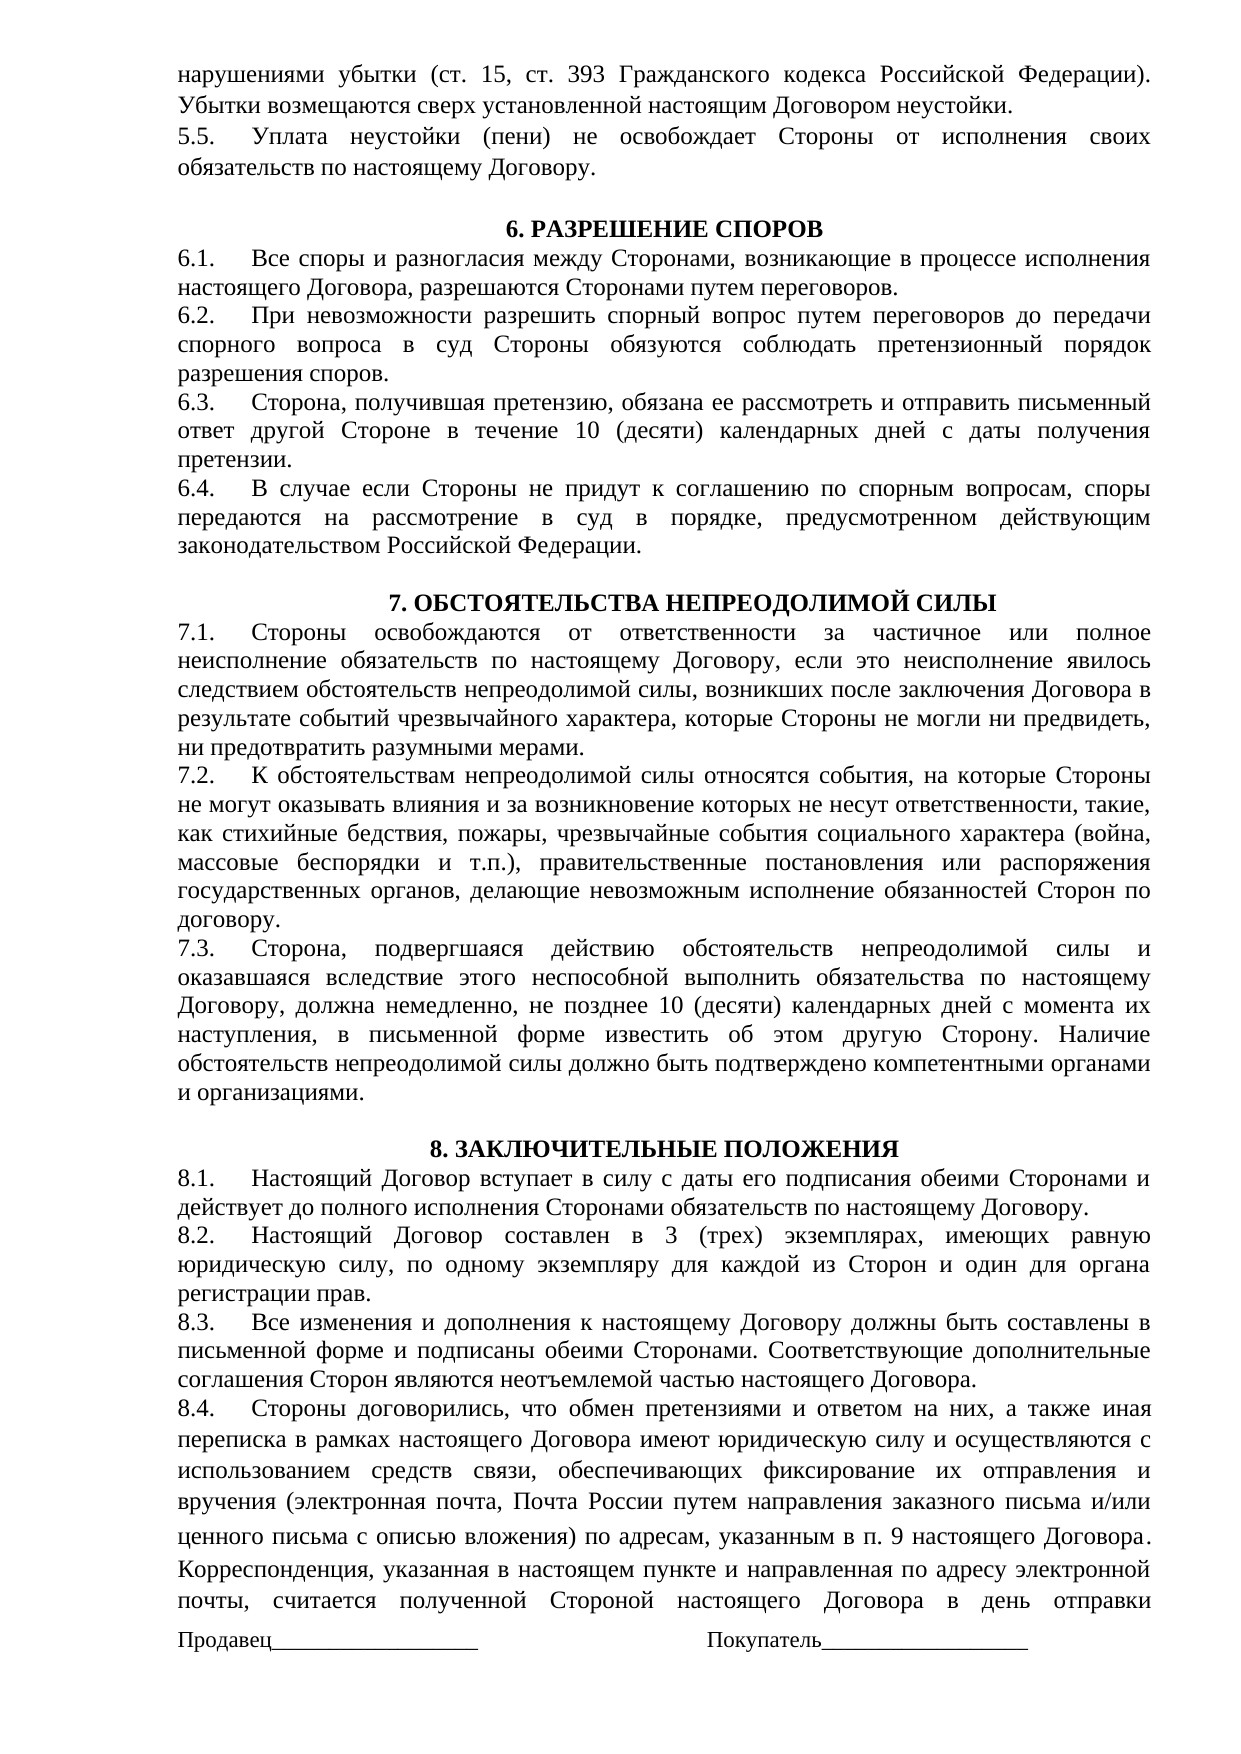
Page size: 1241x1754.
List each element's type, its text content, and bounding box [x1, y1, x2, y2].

text 6. РАЗРЕШЕНИЕ СПОРОВ [177, 214, 1152, 243]
text 6.2. При невозможности разрешить спорный вопрос путем переговоров до передачи спорного вопроса в суд Стороны обязуются соблюдать претензионный порядок разрешения споров. [177, 301, 1152, 387]
text 8. ЗАКЛЮЧИТЕЛЬНЫЕ ПОЛОЖЕНИЯ [177, 1134, 1152, 1163]
text 7.1. Стороны освобождаются от ответственности за частичное или полное неисполнение обязательств по настоящему Договору, если это неисполнение явилось следствием обстоятельств непреодолимой силы, возникших после заключения Договора в результате событий чрезвычайного характера, которые Стороны не могли ни предвидеть, ни предотвратить разумными мерами. [177, 617, 1152, 761]
text 7.3. Сторона, подвергшаяся действию обстоятельств непреодолимой силы и оказавшаяся вследствие этого неспособной выполнить обязательства по настоящему Договору, должна немедленно, не позднее 10 (десяти) календарных дней с момента их наступления, в письменной форме известить об этом другую Сторону. Наличие обстоятельств непреодолимой силы должно быть подтверждено компетентными органами и организациями. [177, 933, 1152, 1106]
text 7. ОБСТОЯТЕЛЬСТВА НЕПРЕОДОЛИМОЙ СИЛЫ [177, 588, 1152, 617]
text 8.3. Все изменения и дополнения к настоящему Договору должны быть составлены в письменной форме и подписаны обеими Сторонами. Соответствующие дополнительные соглашения Сторон являются неотъемлемой частью настоящего Договора. [177, 1307, 1152, 1393]
text 7.2. К обстоятельствам непреодолимой силы относятся события, на которые Стороны не могут оказывать влияния и за возникновение которых не несут ответственности, такие, как стихийные бедствия, пожары, чрезвычайные события социального характера (война, массовые беспорядки и т.п.), правительственные постановления или распоряжения государственных органов, делающие невозможным исполнение обязанностей Сторон по договору. [177, 761, 1152, 933]
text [177, 1393, 1152, 1614]
text 6.3. Сторона, получившая претензию, обязана ее рассмотреть и отправить письменный ответ другой Стороне в течение 10 (десяти) календарных дней с даты получения претензии. [177, 387, 1152, 473]
text 6.4. В случае если Стороны не придут к соглашению по спорным вопросам, споры передаются на рассмотрение в суд в порядке, предусмотренном действующим законодательством Российской Федерации. [177, 473, 1152, 559]
text 5.5. Уплата неустойки (пени) не освобождает Стороны от исполнения своих обязательств по настоящему Договору. [177, 121, 1152, 181]
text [177, 59, 1152, 119]
text 8.2. Настоящий Договор составлен в 3 (трех) экземплярах, имеющих равную юридическую силу, по одному экземпляру для каждой из Сторон и один для органа регистрации прав. [177, 1221, 1152, 1307]
text 6.1. Все споры и разногласия между Сторонами, возникающие в процессе исполнения настоящего Договора, разрешаются Сторонами путем переговоров. [177, 243, 1152, 301]
text 8.1. Настоящий Договор вступает в силу с даты его подписания обеими Сторонами и действует до полного исполнения Сторонами обязательств по настоящему Договору. [177, 1163, 1152, 1221]
